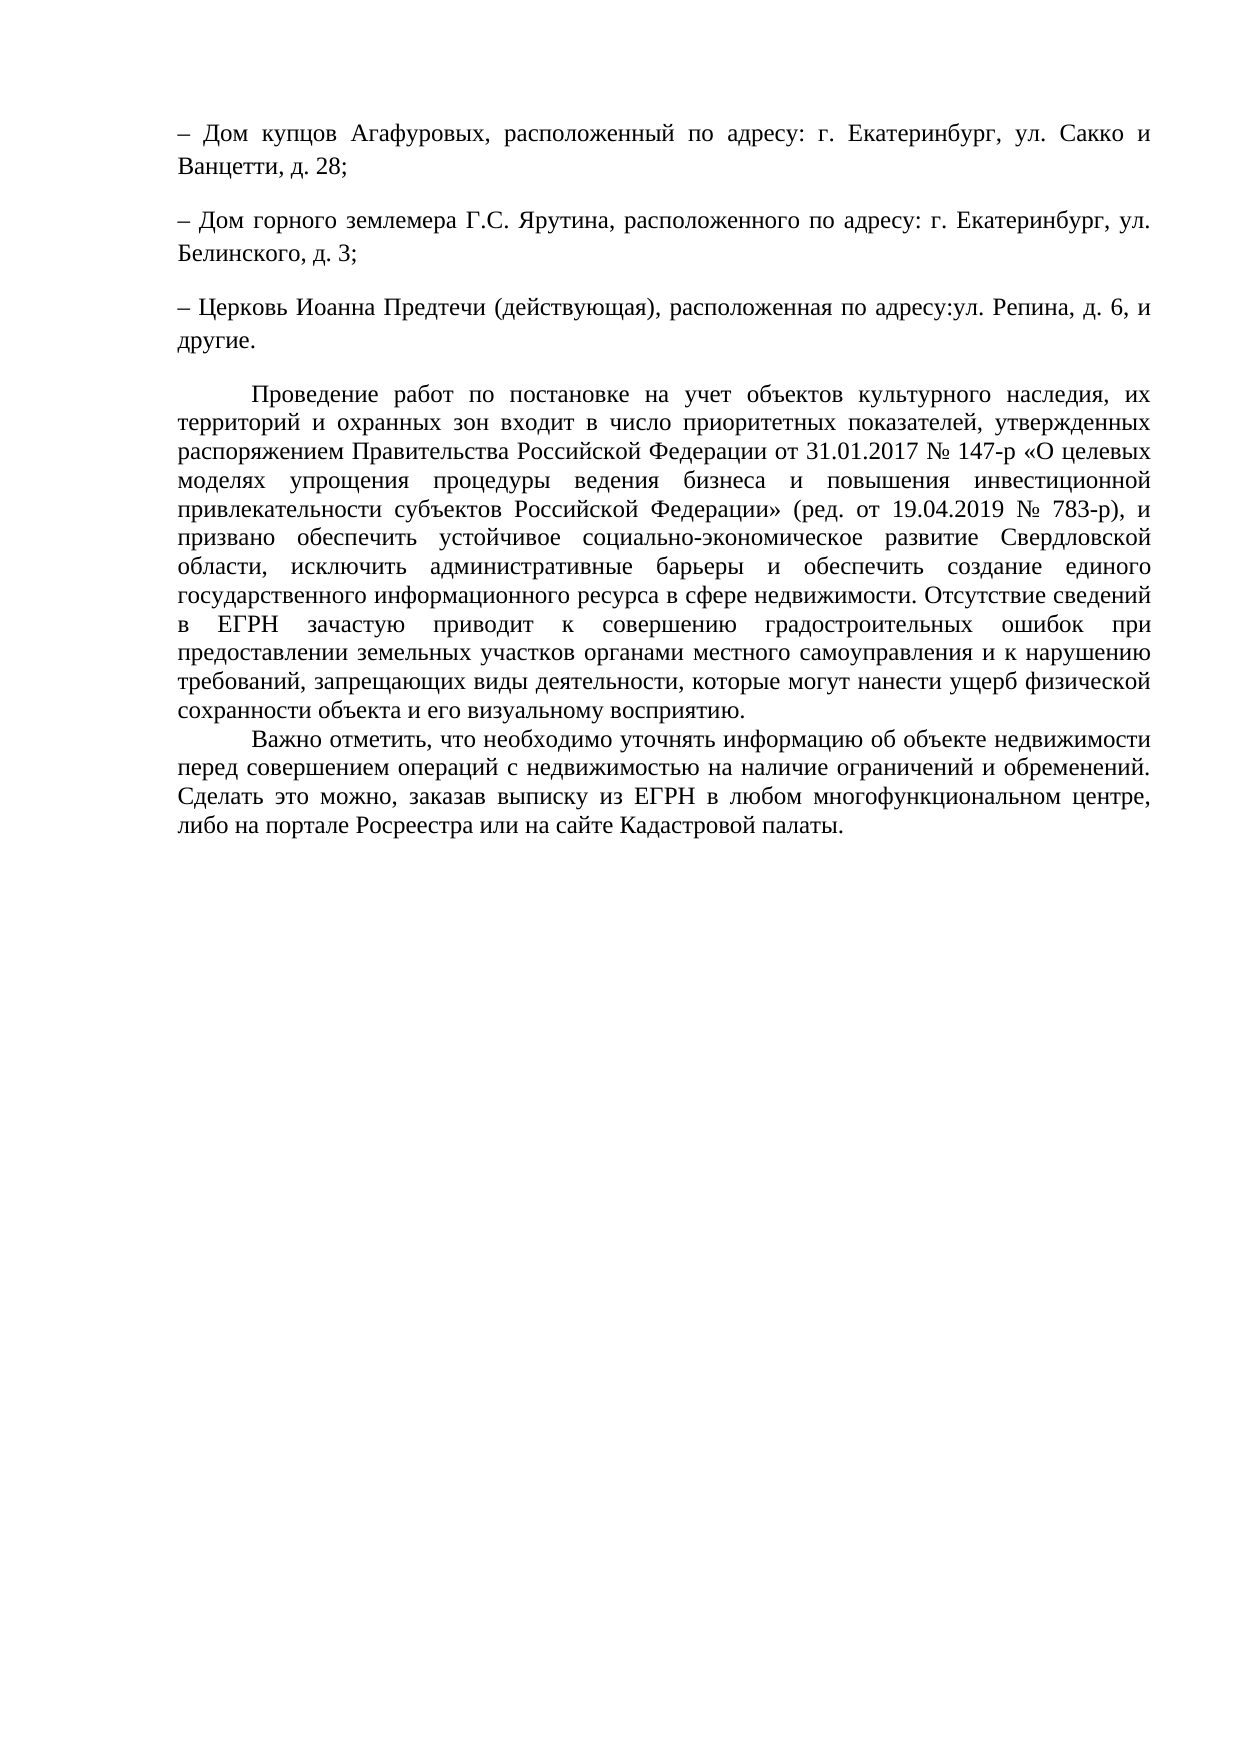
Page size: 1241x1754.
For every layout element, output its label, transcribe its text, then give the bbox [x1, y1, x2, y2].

text – Церковь Иоанна Предтечи (действующая), расположенная по адресу:ул. Репина, д. 6, и другие. [177, 292, 1152, 354]
text Важно отметить, что необходимо уточнять информацию об объекте недвижимости перед совершением операций с недвижимостью на наличие ограничений и обременений. Сделать это можно, заказав выписку из ЕГРН в любом многофункциональном центре, либо на портале Росреестра или на сайте Кадастровой палаты. [177, 724, 1152, 839]
text – Дом купцов Агафуровых, расположенный по адресу: г. Екатеринбург, ул. Сакко и Ванцетти, д. 28; [177, 118, 1152, 180]
text – Дом горного землемера Г.С. Ярутина, расположенного по адресу: г. Екатеринбург, ул. Белинского, д. 3; [177, 205, 1152, 267]
text Проведение работ по постановке на учет объектов культурного наследия, их территорий и охранных зон входит в число приоритетных показателей, утвержденных распоряжением Правительства Российской Федерации от 31.01.2017 № 147-р «О целевых моделях упрощения процедуры ведения бизнеса и повышения инвестиционной привлекательности субъектов Российской Федерации» (ред. от 19.04.2019 № 783-р), и призвано обеспечить устойчивое социально-экономическое развитие Свердловской области, исключить административные барьеры и обеспечить создание единого государственного информационного ресурса в сфере недвижимости. Отсутствие сведений в ЕГРН зачастую приводит к совершению градостроительных ошибок при предоставлении земельных участков органами местного самоуправления и к нарушению требований, запрещающих виды деятельности, которые могут нанести ущерб физической сохранности объекта и его визуальному восприятию. [177, 379, 1152, 724]
